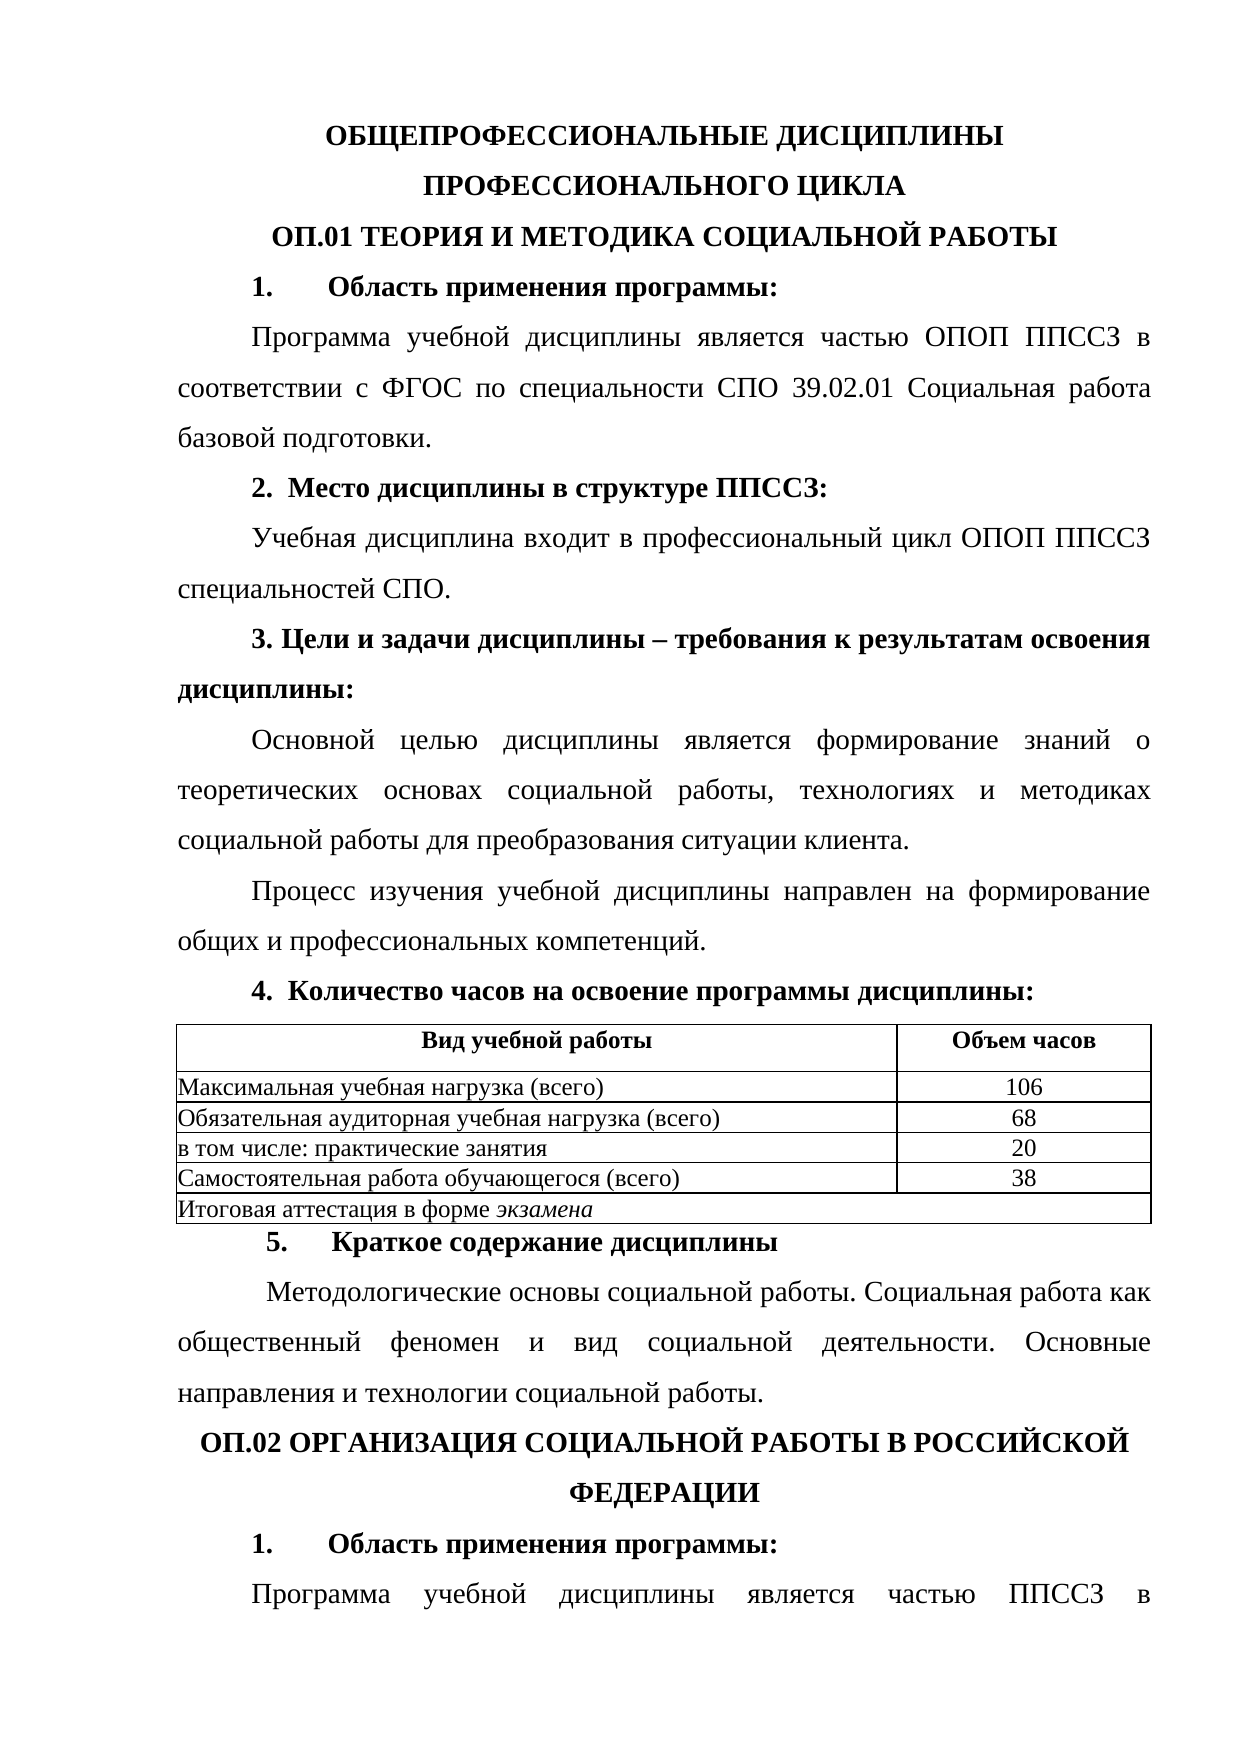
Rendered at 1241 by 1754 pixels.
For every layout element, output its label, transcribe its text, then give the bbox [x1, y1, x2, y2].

text Методологические основы социальной работы. Социальная работа как общественный феномен и вид социальной деятельности. Основные направления и технологии социальной работы. [177, 1274, 1152, 1408]
text Основной целью дисциплины является формирование знаний о теоретических основах социальной работы, технологиях и методиках социальной работы для преобразования ситуации клиента. [177, 722, 1152, 856]
table_cell 20 [898, 1133, 1150, 1162]
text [177, 1576, 1152, 1610]
list Область применения программы: [177, 1526, 1152, 1559]
text Программа учебной дисциплины является частью ОПОП ППССЗ в соответствии с ФГОС по специальности СПО 39.02.01 Социальная работа базовой подготовки. [177, 319, 1152, 453]
table_cell Обязательная аудиторная учебная нагрузка (всего) [177, 1103, 896, 1131]
table_cell 38 [898, 1163, 1150, 1192]
table_header Вид учебной работы [177, 1025, 896, 1071]
subtitle ОП.02 ОРГАНИЗАЦИЯ СОЦИАЛЬНОЙ РАБОТЫ В РОССИЙСКОЙ ФЕДЕРАЦИИ [177, 1425, 1152, 1509]
subtitle Цели и задачи дисциплины – требования к результатам освоения дисциплины: [177, 621, 1152, 705]
list Краткое содержание дисциплины [177, 1224, 1152, 1257]
list Область применения программы: [177, 269, 1152, 303]
table_cell Итоговая аттестация в форме экзамена [177, 1194, 1150, 1222]
text Учебная дисциплина входит в профессиональный цикл ОПОП ППССЗ специальностей СПО. [177, 521, 1152, 604]
text ОП.01 ТЕОРИЯ И МЕТОДИКА СОЦИАЛЬНОЙ РАБОТЫ [177, 219, 1152, 252]
table_cell 106 [898, 1072, 1150, 1101]
table_cell Максимальная учебная нагрузка (всего) [177, 1072, 896, 1101]
text ОБЩЕПРОФЕССИОНАЛЬНЫЕ ДИСЦИПЛИНЫ ПРОФЕССИОНАЛЬНОГО ЦИКЛА [177, 118, 1152, 202]
subtitle Количество часов на освоение программы дисциплины: [177, 973, 1152, 1007]
table_cell в том числе: практические занятия [177, 1133, 896, 1162]
text Процесс изучения учебной дисциплины направлен на формирование общих и профессиональных компетенций. [177, 873, 1152, 957]
table_cell Самостоятельная работа обучающегося (всего) [177, 1163, 896, 1192]
table_cell 68 [898, 1103, 1150, 1131]
table_header Объем часов [898, 1025, 1150, 1071]
subtitle Место дисциплины в структуре ППССЗ: [177, 470, 1152, 504]
